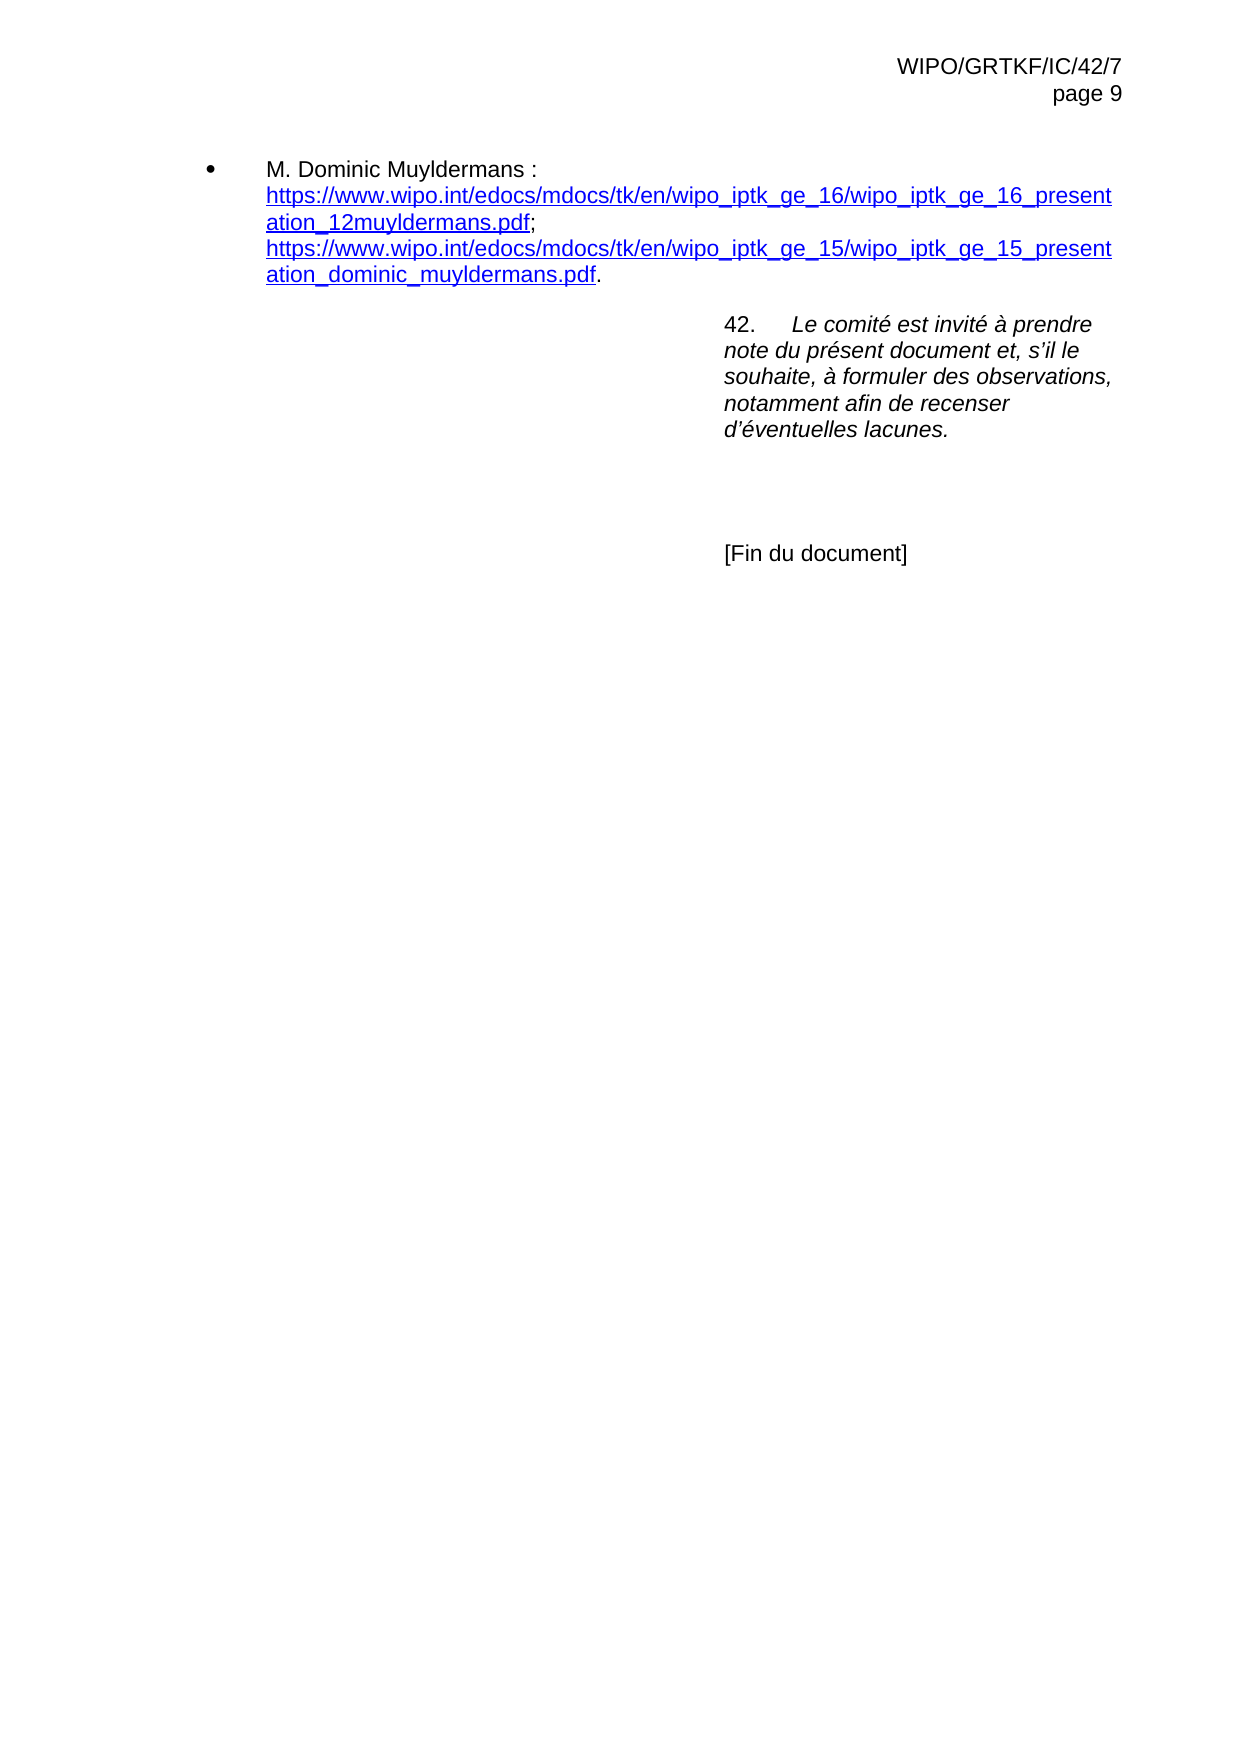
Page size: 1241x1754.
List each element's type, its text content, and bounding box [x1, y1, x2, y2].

text [Fin du document] [724, 540, 1122, 567]
list M. Dominic Muyldermans : https://www.wipo.int/edocs/mdocs/tk/en/wipo_iptk_ge_16/wipo_iptk_ge_16_presentation_12muyldermans.pdf; https://www.wipo.int/edocs/mdocs/tk/en/wipo_iptk_ge_15/wipo_iptk_ge_15_presentation_dominic_muyldermans.pdf. [207, 156, 1122, 288]
text Le comité est invité à prendre note du présent document et, s’il le souhaite, à formuler des observations, notamment afin de recenser d’éventuelles lacunes. [724, 311, 1122, 442]
